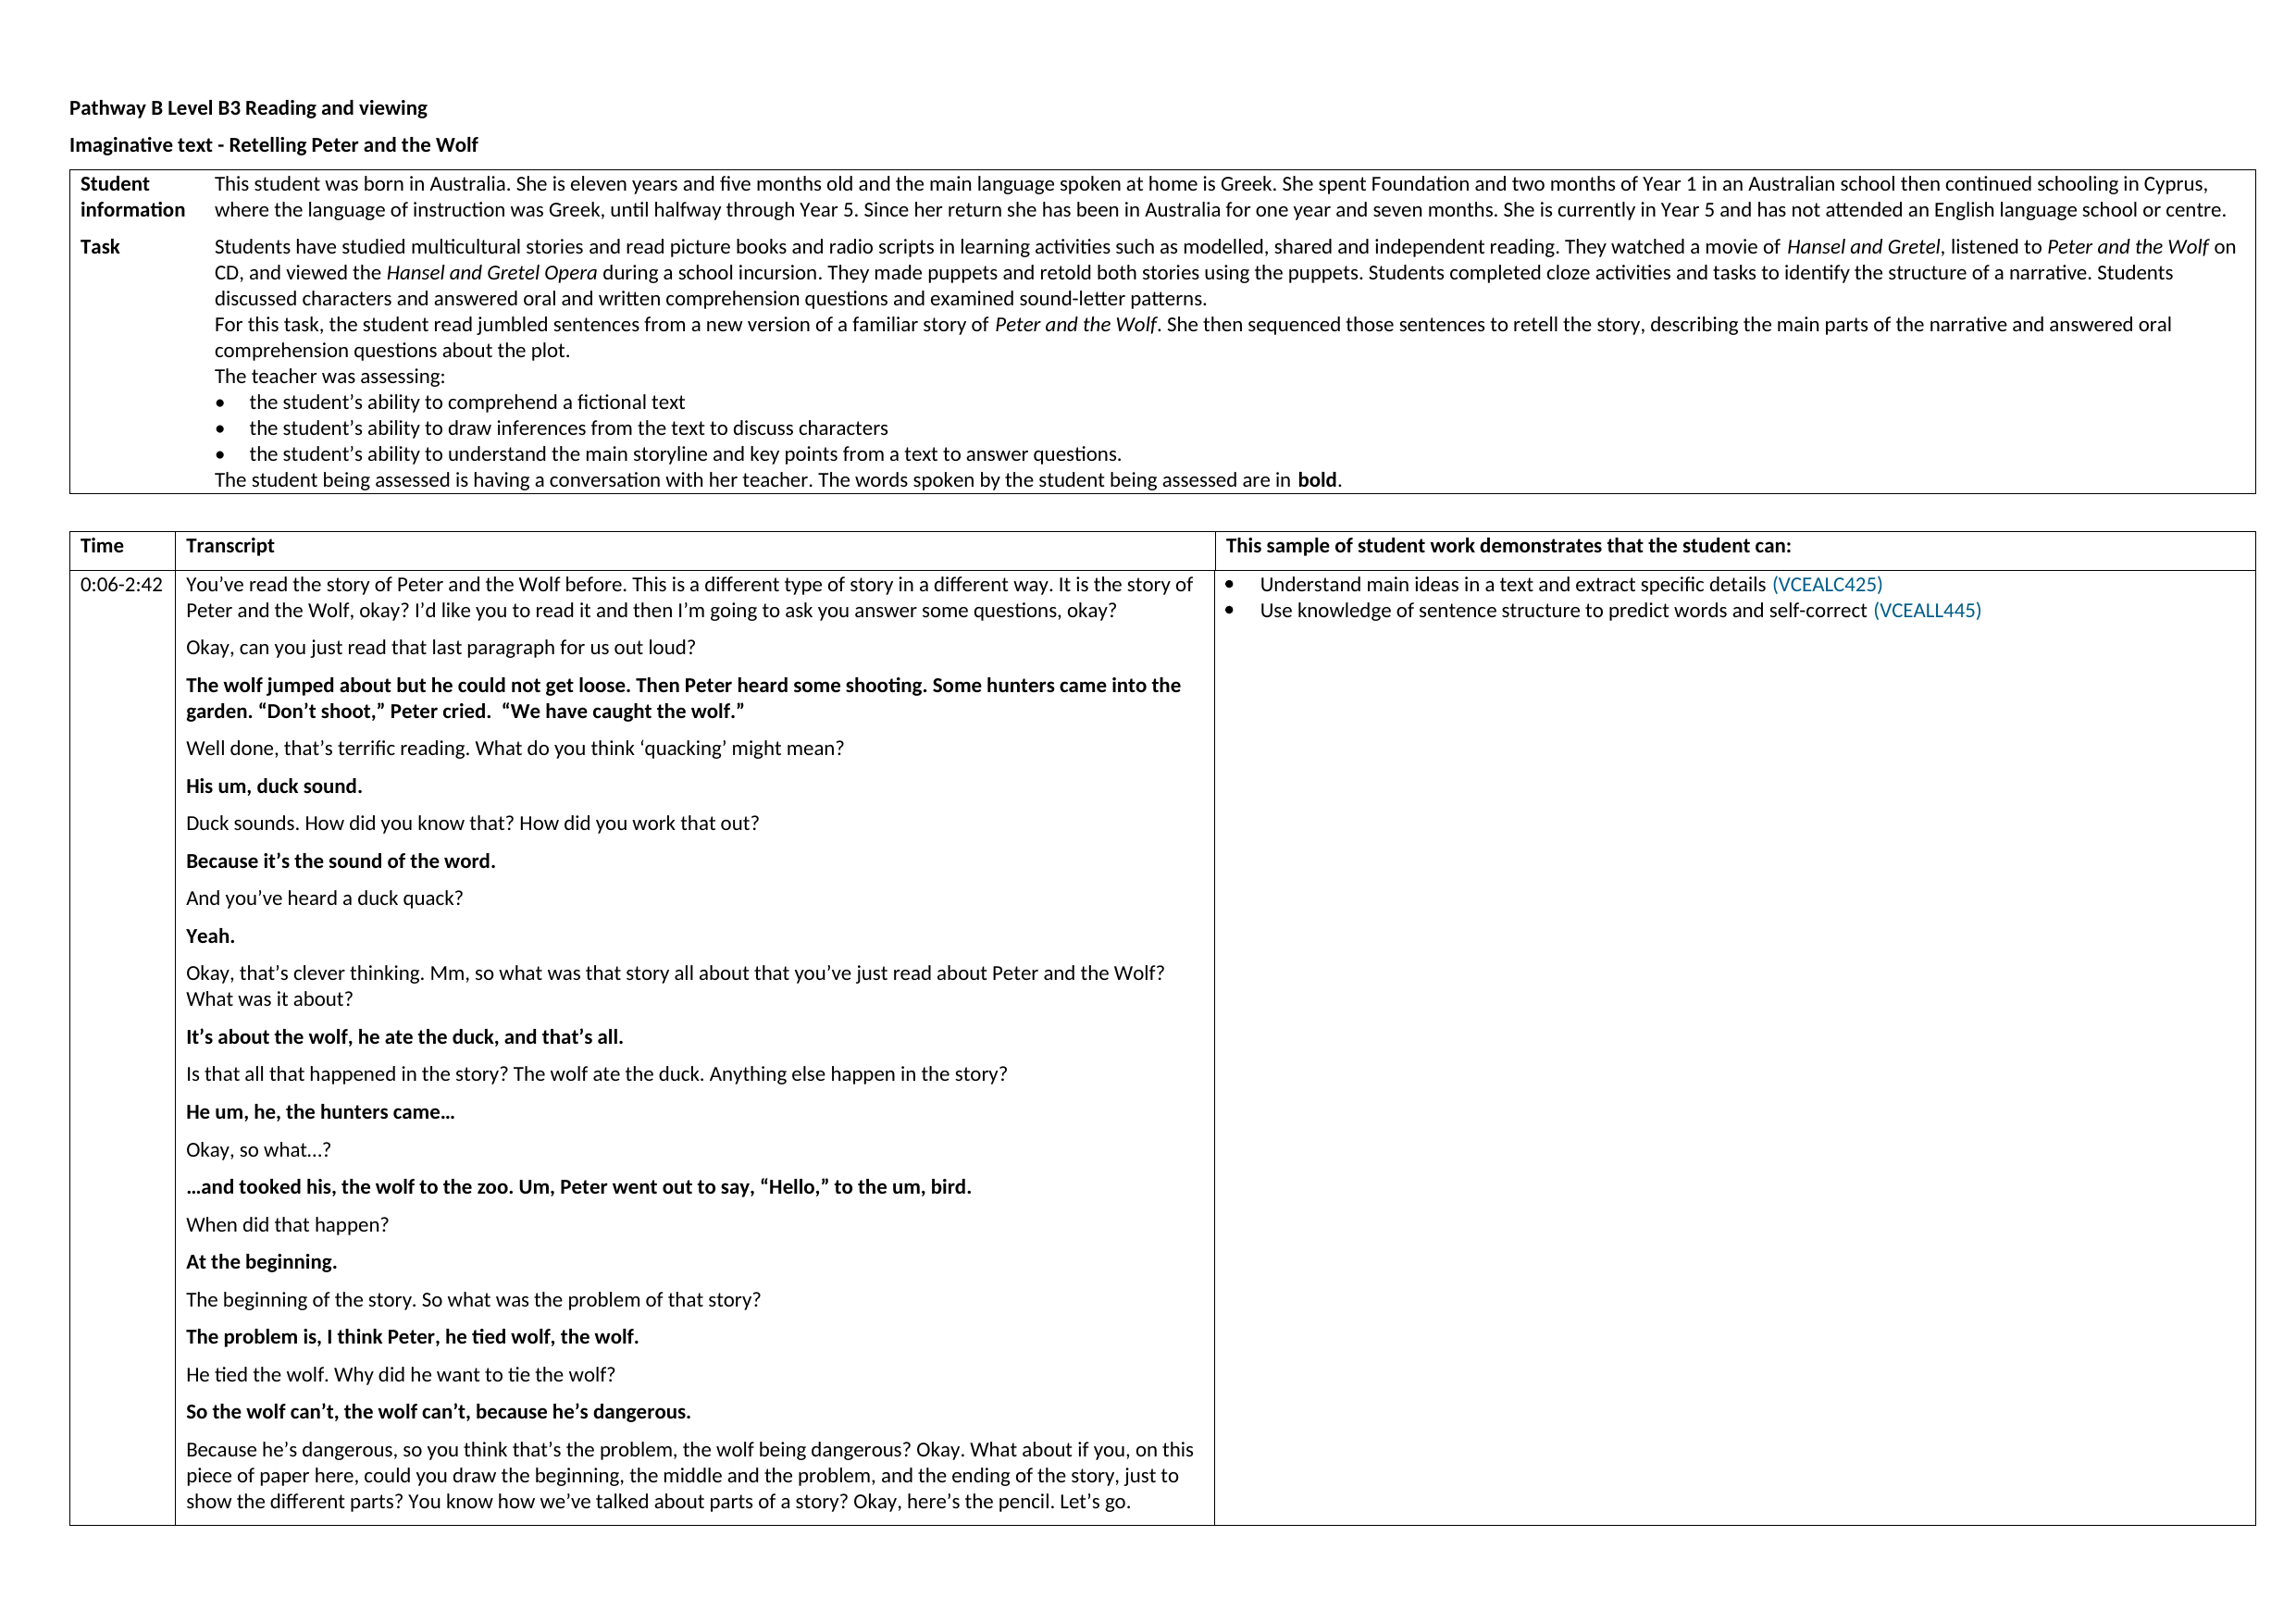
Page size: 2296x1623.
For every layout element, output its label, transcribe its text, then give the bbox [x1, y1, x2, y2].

table_cell Task [70, 234, 205, 493]
text Imaginative text - Retelling Peter and the Wolf [69, 131, 2226, 157]
table_header This student was born in Australia. She is eleven years and five months old and the main language spoken at home is Greek. She spent Foundation and two months of Year 1 in an Australian school then continued schooling in Cyprus, where the language of instruction was Greek, until halfway through Year 5. Since her return she has been in Australia for one year and seven months. She is currently in Year 5 and has not attended an English language school or centre. [205, 170, 2255, 233]
table_cell Understand main ideas in a text and extract specific details (VCEALC425) Use knowledge of sentence structure to predict words and self-correct (VCEALL445) [1215, 571, 2255, 1525]
table_cell You’ve read the story of Peter and the Wolf before. This is a different type of story in a different way. It is the story of Peter and the Wolf, okay? I’d like you to read it and then I’m going to ask you answer some questions, okay? Okay, can you just read that last paragraph for us out loud? The wolf jumped about but he could not get loose. Then Peter heard some shooting. Some hunters came into the garden. “Don’t shoot,” Peter cried. “We have caught the wolf.” Well done, that’s terrific reading. What do you think ‘quacking’ might mean? His um, duck sound. Duck sounds. How did you know that? How did you work that out? Because it’s the sound of the word. And you’ve heard a duck quack? Yeah. Okay, that’s clever thinking. Mm, so what was that story all about that you’ve just read about Peter and the Wolf? What was it about? It’s about the wolf, he ate the duck, and that’s all. Is that all that happened in the story? The wolf ate the duck. Anything else happen in the story? He um, he, the hunters came… Okay, so what…? …and tooked his, the wolf to the zoo. Um, Peter went out to say, “Hello,” to the um, bird. When did that happen? At the beginning. The beginning of the story. So what was the problem of that story? The problem is, I think Peter, he tied wolf, the wolf. He tied the wolf. Why did he want to tie the wolf? So the wolf can’t, the wolf can’t, because he’s dangerous. Because he’s dangerous, so you think that’s the problem, the wolf being dangerous? Okay. What about if you, on this piece of paper here, could you draw the beginning, the middle and the problem, and the ending of the story, just to show the different parts? You know how we’ve talked about parts of a story? Okay, here’s the pencil. Let’s go. [176, 571, 1214, 1525]
table_cell Students have studied multicultural stories and read picture books and radio scripts in learning activities such as modelled, shared and independent reading. They watched a movie of Hansel and Gretel, listened to Peter and the Wolf on CD, and viewed the Hansel and Gretel Opera during a school incursion. They made puppets and retold both stories using the puppets. Students completed cloze activities and tasks to identify the structure of a narrative. Students discussed characters and answered oral and written comprehension questions and examined sound-letter patterns. For this task, the student read jumbled sentences from a new version of a familiar story of Peter and the Wolf. She then sequenced those sentences to retell the story, describing the main parts of the narrative and answered oral comprehension questions about the plot. The teacher was assessing: the student’s ability to comprehend a fictional text the student’s ability to draw inferences from the text to discuss characters the student’s ability to understand the main storyline and key points from a text to answer questions. The student being assessed is having a conversation with her teacher. The words spoken by the student being assessed are in bold. [205, 234, 2255, 493]
table_header Student information [70, 170, 205, 233]
table_header Time [70, 532, 175, 570]
table_header Transcript [176, 532, 1215, 570]
text Pathway B Level B3 Reading and viewing [69, 94, 2226, 120]
table_cell 0:06-2:42 [70, 571, 175, 1525]
table_header This sample of student work demonstrates that the student can: [1216, 532, 2255, 570]
